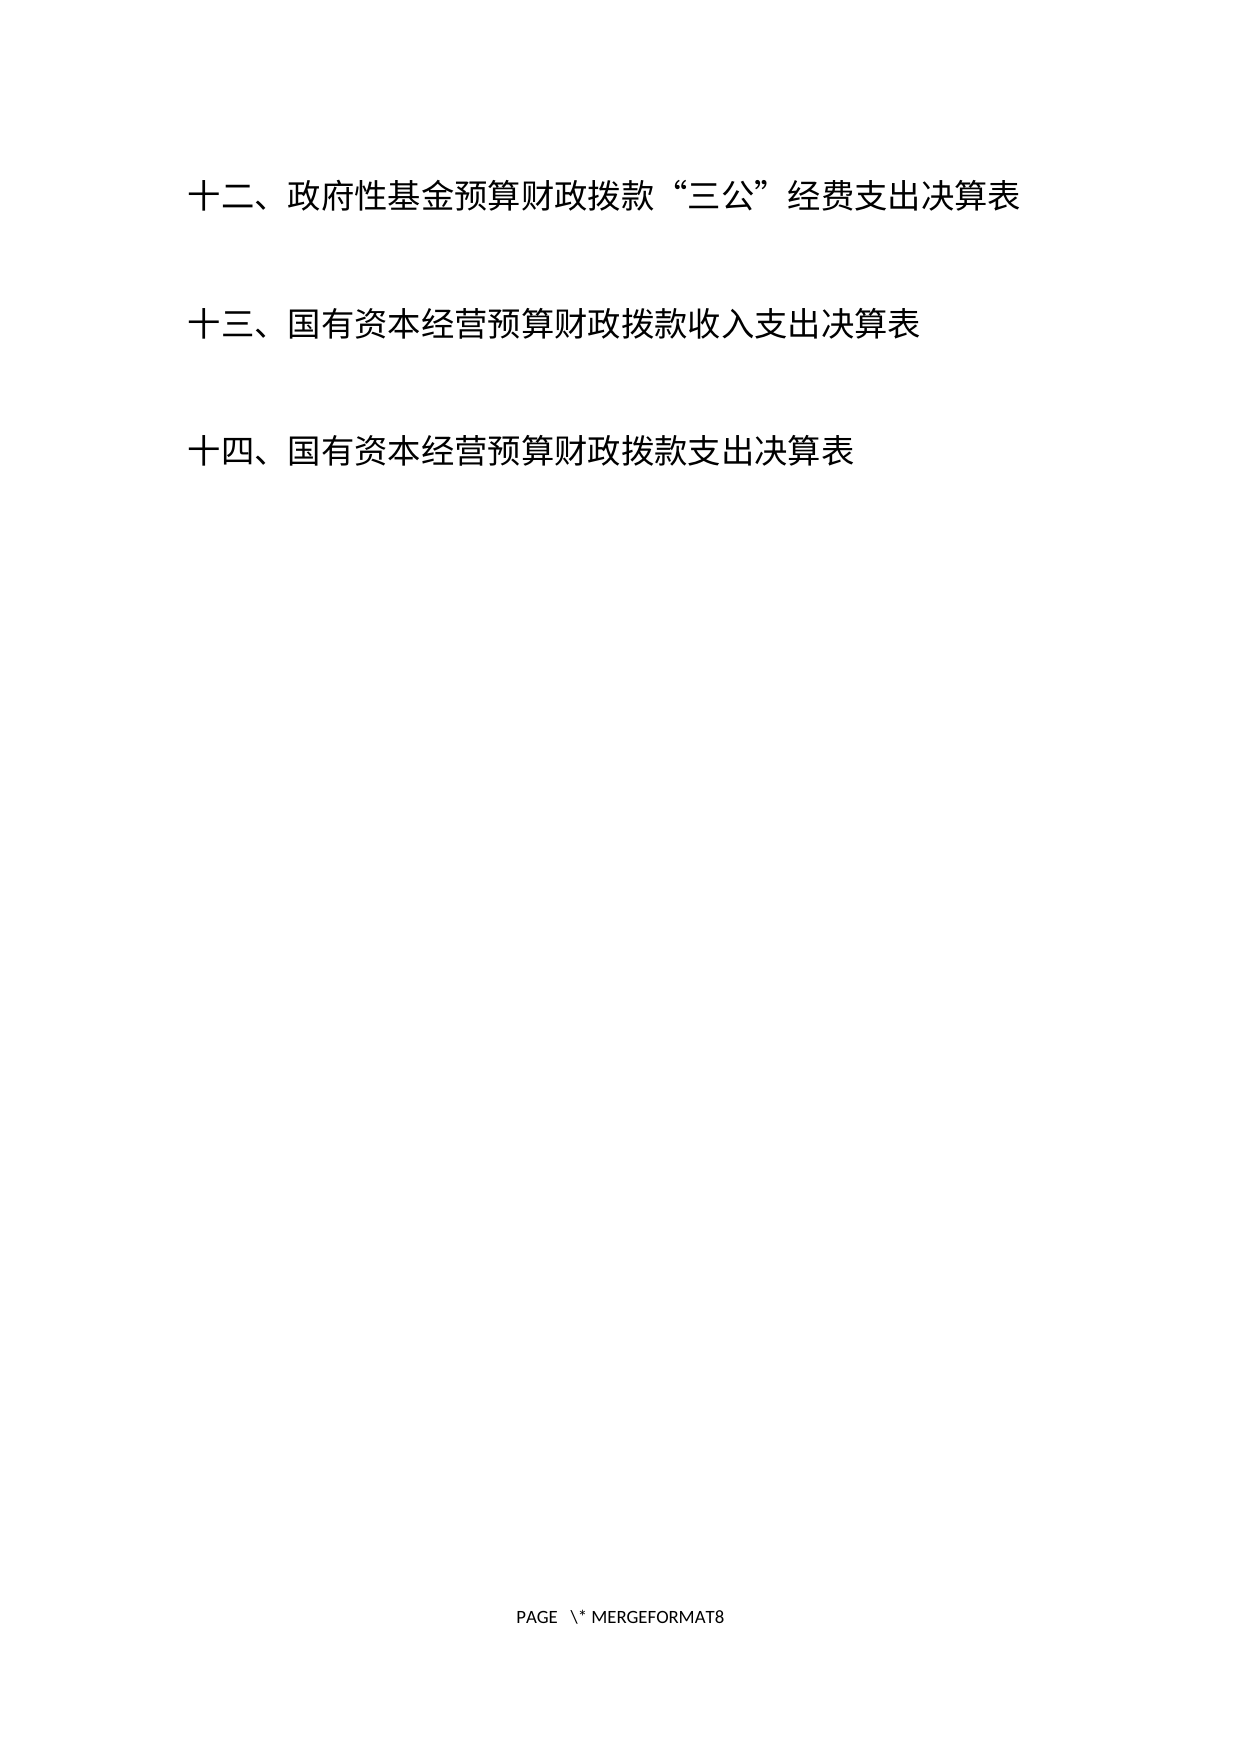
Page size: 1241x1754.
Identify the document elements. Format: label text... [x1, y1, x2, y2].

subtitle 十二、政府性基金预算财政拨款“三公”经费支出决算表 [187, 162, 1053, 227]
subtitle 十三、国有资本经营预算财政拨款收入支出决算表 [187, 289, 1053, 354]
text 十四、国有资本经营预算财政拨款支出决算表 [187, 416, 1053, 481]
